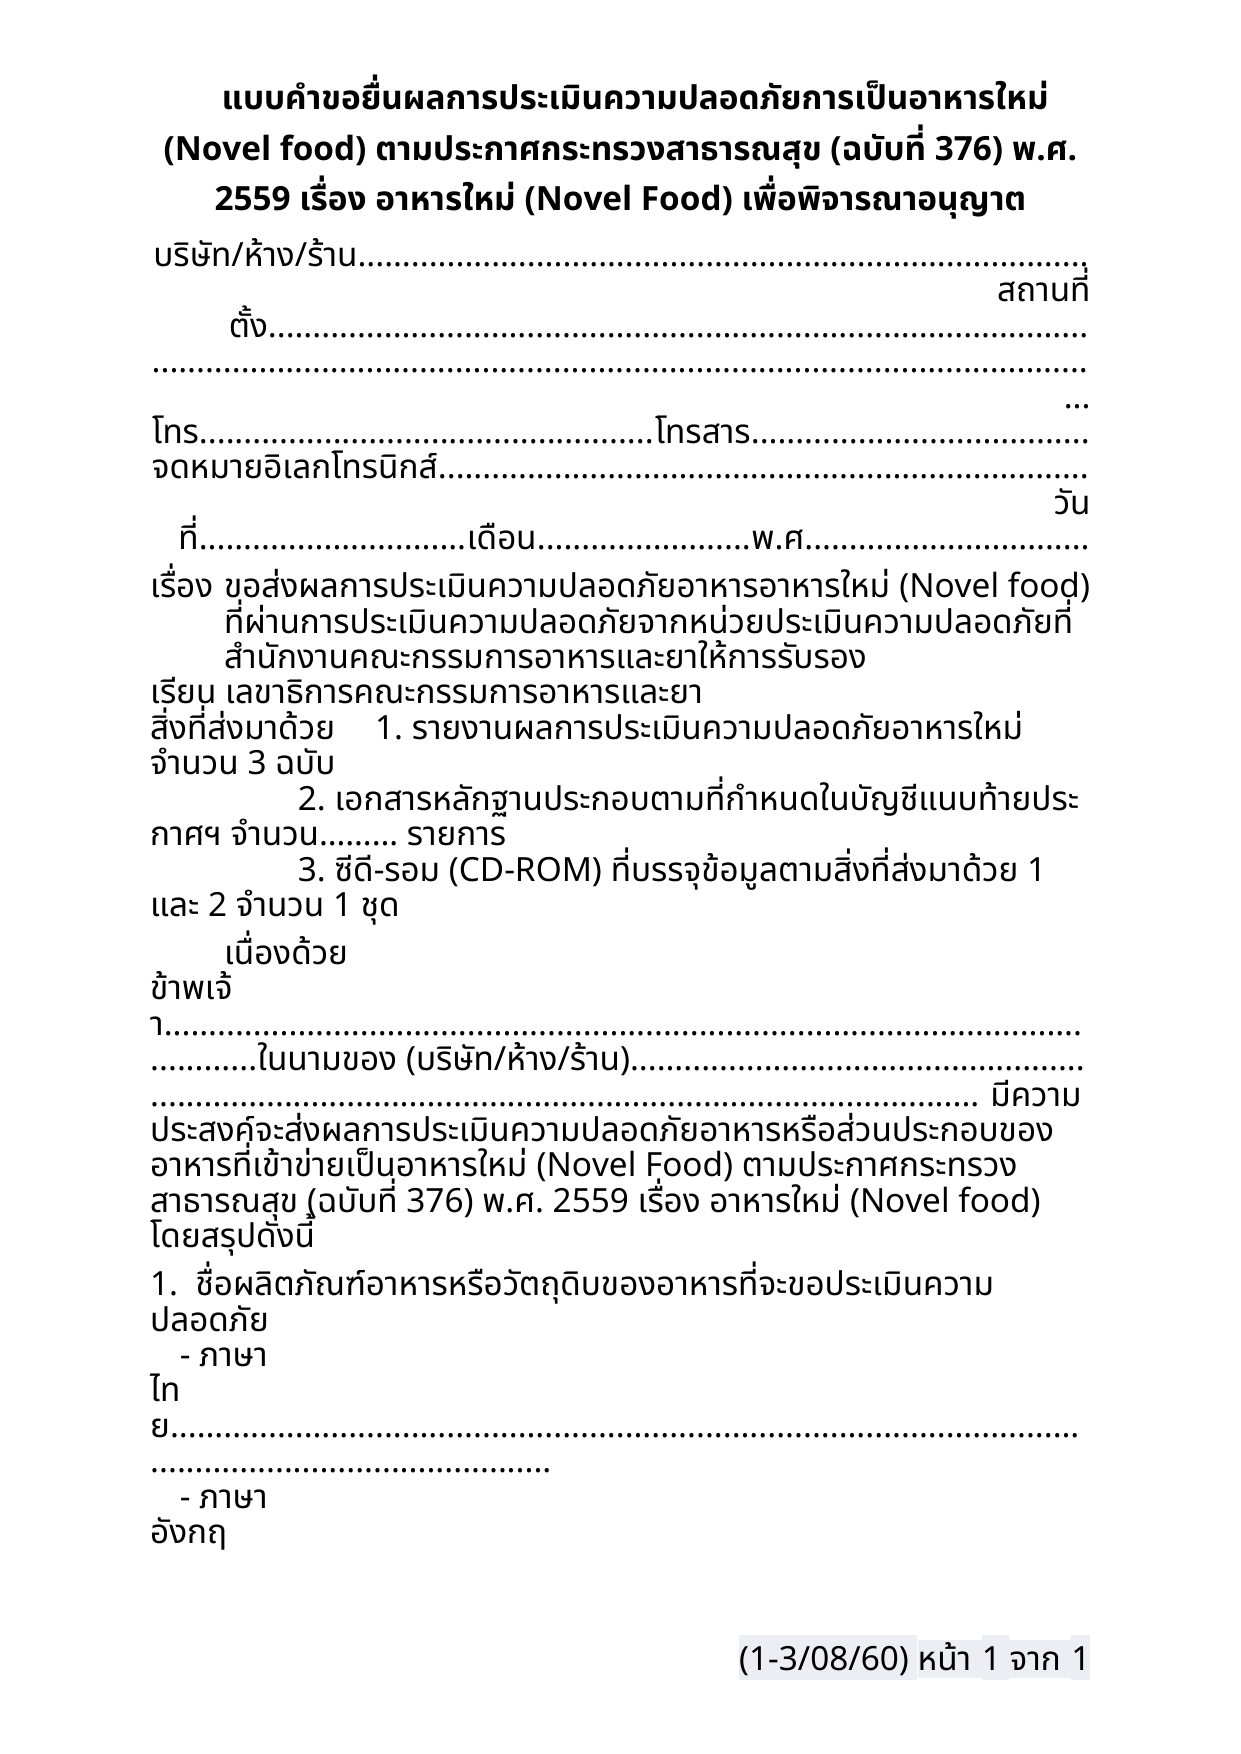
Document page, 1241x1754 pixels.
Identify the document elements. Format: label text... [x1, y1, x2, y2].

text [150, 1480, 1090, 1551]
text เนื่องด้วยข้าพเจ้า...................................................................................................................ในนามของ (บริษัท/ห้าง/ร้าน)................................................................................................................................................ มีความประสงค์จะส่งผลการประเมินความปลอดภัยอาหารหรือส่วนประกอบของอาหารที่เข้าข่ายเป็นอาหารใหม่ (Novel Food) ตามประกาศกระทรวงสาธารณสุข (ฉบับที่ 376) พ.ศ. 2559 เรื่อง อาหารใหม่ (Novel food) โดยสรุปดังนี้ [150, 936, 1090, 1255]
text วันที่..............................เดือน........................พ.ศ................................ [150, 486, 1090, 557]
text 2. เอกสารหลักฐานประกอบตามที่กำหนดในบัญชีแนบท้ายประกาศฯ จำนวน……… รายการ [150, 782, 1090, 853]
text โทร...................................................โทรสาร...................................... [150, 415, 1090, 451]
text 1. ชื่อผลิตภัณฑ์อาหารหรือวัตถุดิบของอาหารที่จะขอประเมินความปลอดภัย [150, 1267, 1090, 1338]
text - ภาษาไทย................................................................................................................................................... [150, 1338, 1090, 1480]
text เรื่อง ขอส่งผลการประเมินความปลอดภัยอาหารอาหารใหม่ (Novel food) ที่ผ่านการประเมินความปลอดภัยจากหน่วยประเมินความปลอดภัยที่สำนักงานคณะกรรมการอาหารและยาให้การรับรอง [150, 569, 1090, 676]
text ............................................................................................................ [150, 344, 1090, 415]
text สถานที่ตั้ง............................................................................................ [150, 273, 1090, 344]
text สิ่งที่ส่งมาด้วย 1. รายงานผลการประเมินความปลอดภัยอาหารใหม่ จำนวน 3 ฉบับ [150, 711, 1090, 782]
text แบบคำขอยื่นผลการประเมินความปลอดภัยการเป็นอาหารใหม่ (Novel food) ตามประกาศกระทรวงสาธารณสุข (ฉบับที่ 376) พ.ศ. 2559 เรื่อง อาหารใหม่ (Novel Food) เพื่อพิจารณาอนุญาต [150, 74, 1090, 226]
text จดหมายอิเลกโทรนิกส์......................................................................... [150, 451, 1090, 486]
text บริษัท/ห้าง/ร้าน.................................................................................. [150, 238, 1090, 273]
text เรียน เลขาธิการคณะกรรมการอาหารและยา [150, 676, 1090, 711]
text 3. ซีดี-รอม (CD-ROM) ที่บรรจุข้อมูลตามสิ่งที่ส่งมาด้วย 1 และ 2 จำนวน 1 ชุด [150, 853, 1090, 923]
